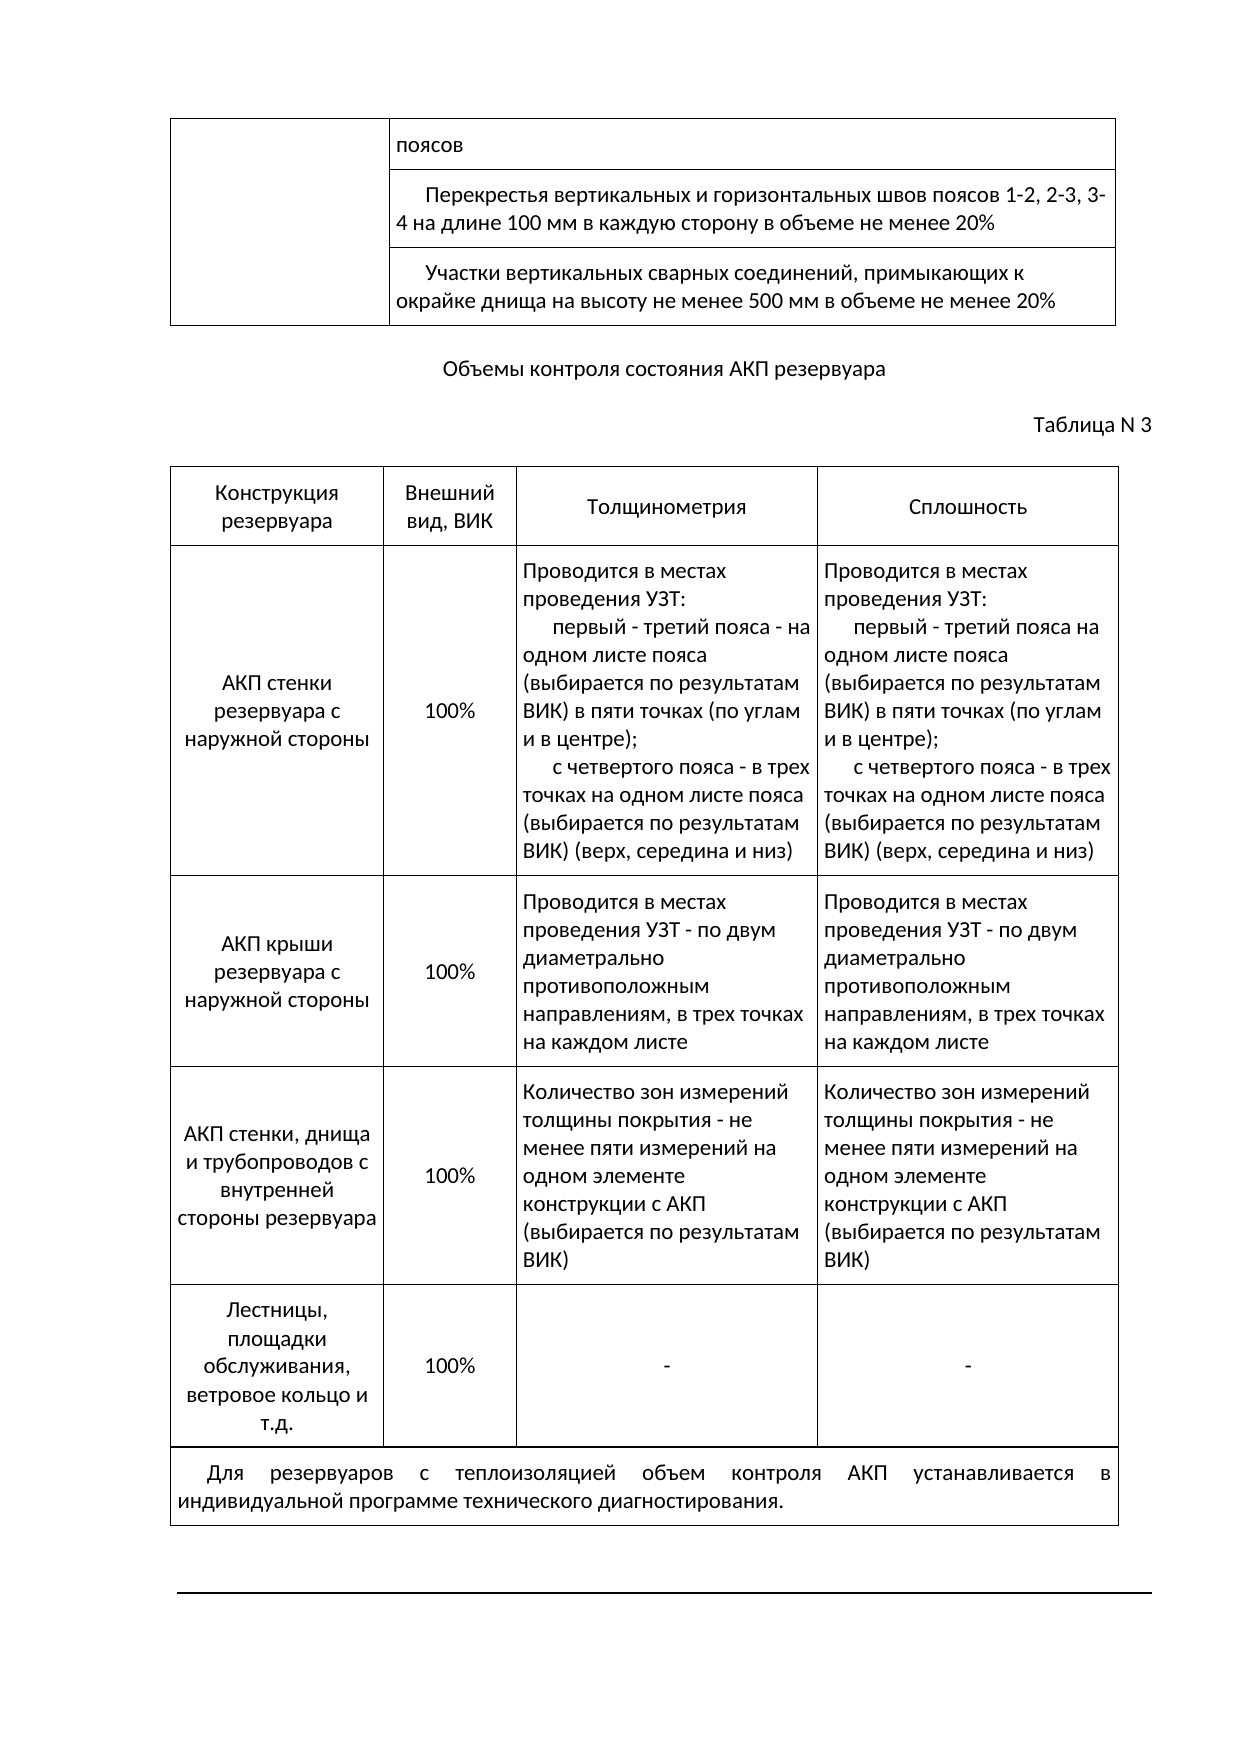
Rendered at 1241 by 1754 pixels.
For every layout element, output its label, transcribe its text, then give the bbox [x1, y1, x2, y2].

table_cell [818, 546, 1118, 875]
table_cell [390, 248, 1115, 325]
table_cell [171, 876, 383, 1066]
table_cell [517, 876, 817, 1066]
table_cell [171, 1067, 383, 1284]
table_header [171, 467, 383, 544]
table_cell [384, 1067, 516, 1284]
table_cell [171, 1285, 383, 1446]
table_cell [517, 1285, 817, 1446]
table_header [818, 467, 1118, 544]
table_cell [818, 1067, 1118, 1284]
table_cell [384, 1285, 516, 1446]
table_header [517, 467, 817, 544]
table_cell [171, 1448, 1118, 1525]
text Таблица N 3 [177, 410, 1152, 438]
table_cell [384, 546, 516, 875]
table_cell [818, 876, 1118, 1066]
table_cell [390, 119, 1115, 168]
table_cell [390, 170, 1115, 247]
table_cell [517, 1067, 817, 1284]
text Объемы контроля состояния АКП резервуара [177, 354, 1152, 382]
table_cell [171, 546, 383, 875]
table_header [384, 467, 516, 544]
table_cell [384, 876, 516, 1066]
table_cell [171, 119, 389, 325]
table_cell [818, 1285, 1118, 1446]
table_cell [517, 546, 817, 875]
